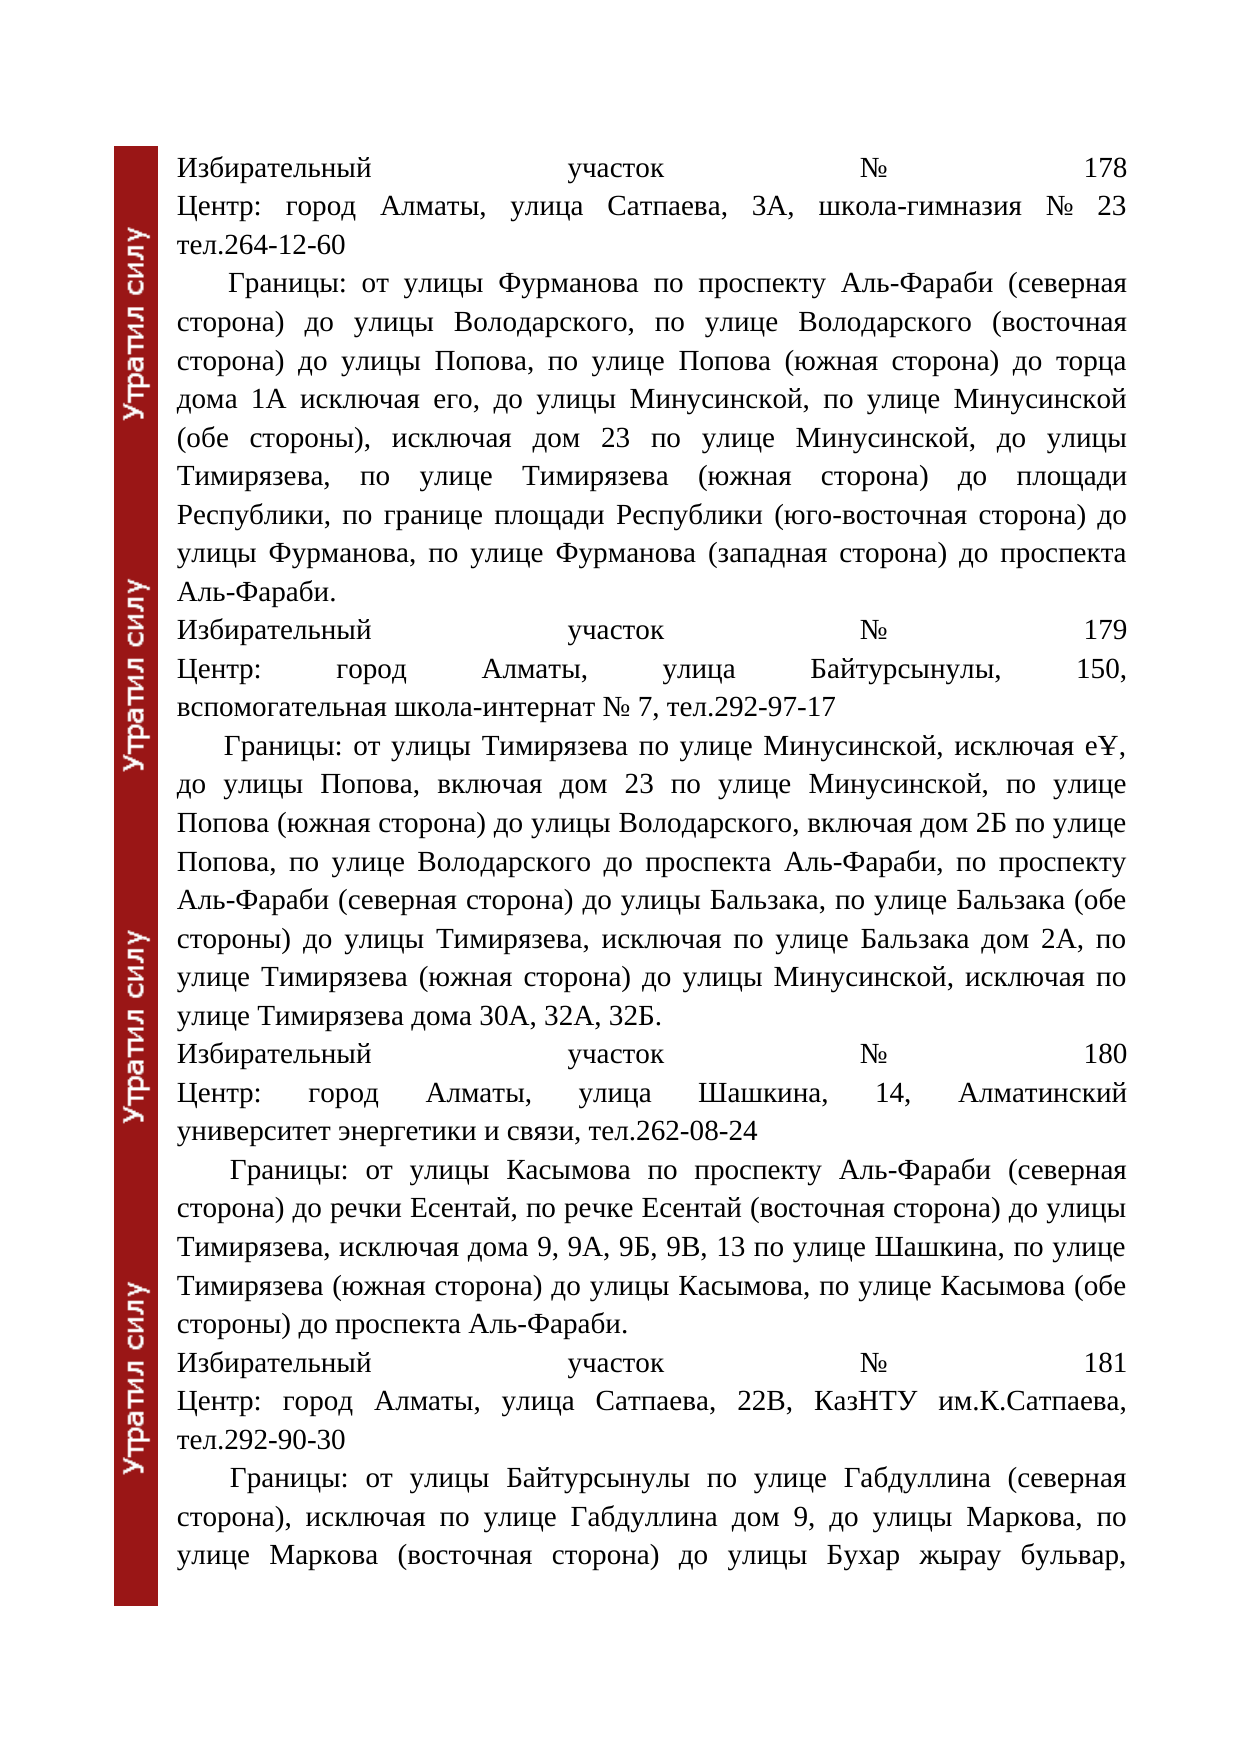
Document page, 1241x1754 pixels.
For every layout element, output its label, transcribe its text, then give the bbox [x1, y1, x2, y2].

picture [114, 1455, 158, 1460]
picture [114, 1340, 158, 1345]
text Границы: от улицы Фурманова по проспекту Аль-Фараби (северная сторона) до улицы Володарского, по улице Володарского (восточная сторона) до улицы Попова, по улице Попова (южная сторона) до торца дома 1А исключая его, до улицы Минусинской, по улице Минусинской (обе стороны), исключая дом 23 по улице Минусинской, до улицы Тимирязева, по улице Тимирязева (южная сторона) до площади Республики, по границе площади Республики (юго-восточная сторона) до улицы Фурманова, по улице Фурманова (западная сторона) до проспекта Аль-Фараби. [112, 266, 1128, 607]
picture [114, 723, 158, 728]
picture [114, 261, 158, 266]
picture [114, 1571, 158, 1606]
text Границы: от улицы Тимирязева по улице Минусинской, исключая еҰ, до улицы Попова, включая дом 23 по улице Минусинской, по улице Попова (южная сторона) до улицы Володарского, включая дом 2Б по улице Попова, по улице Володарского до проспекта Аль-Фараби, по проспекту Аль-Фараби (северная сторона) до улицы Бальзака, по улице Бальзака (обе стороны) до улицы Тимирязева, исключая по улице Бальзака дом 2А, по улице Тимирязева (южная сторона) до улицы Минусинской, исключая по улице Тимирязева дома 30А, 32А, 32Б. [112, 728, 1128, 1031]
text Избирательный участок № 180 Центр: город Алматы, улица Шашкина, 14, Алматинский университет энергетики и связи, тел.262-08-24 [112, 1036, 1128, 1147]
text Границы: от улицы Касымова по проспекту Аль-Фараби (северная сторона) до речки Есентай, по речке Есентай (восточная сторона) до улицы Тимирязева, исключая дома 9, 9А, 9Б, 9В, 13 по улице Шашкина, по улице Тимирязева (южная сторона) до улицы Касымова, по улице Касымова (обе стороны) до проспекта Аль-Фараби. [112, 1152, 1128, 1340]
text Избирательный участок № 178 Центр: город Алматы, улица Сатпаева, 3А, школа-гимназия № 23 тел.264-12-60 [112, 150, 1128, 261]
picture [114, 607, 158, 612]
text Избирательный участок № 179 Центр: город Алматы, улица Байтурсынулы, 150, вспомогательная школа-интернат № 7, тел.292-97-17 [112, 612, 1128, 723]
picture [114, 1031, 158, 1036]
picture [114, 1147, 158, 1152]
text Избирательный участок № 181 Центр: город Алматы, улица Сатпаева, 22В, КазНТУ им.К.Сатпаева, тел.292-90-30 [112, 1345, 1128, 1455]
picture [114, 146, 158, 150]
